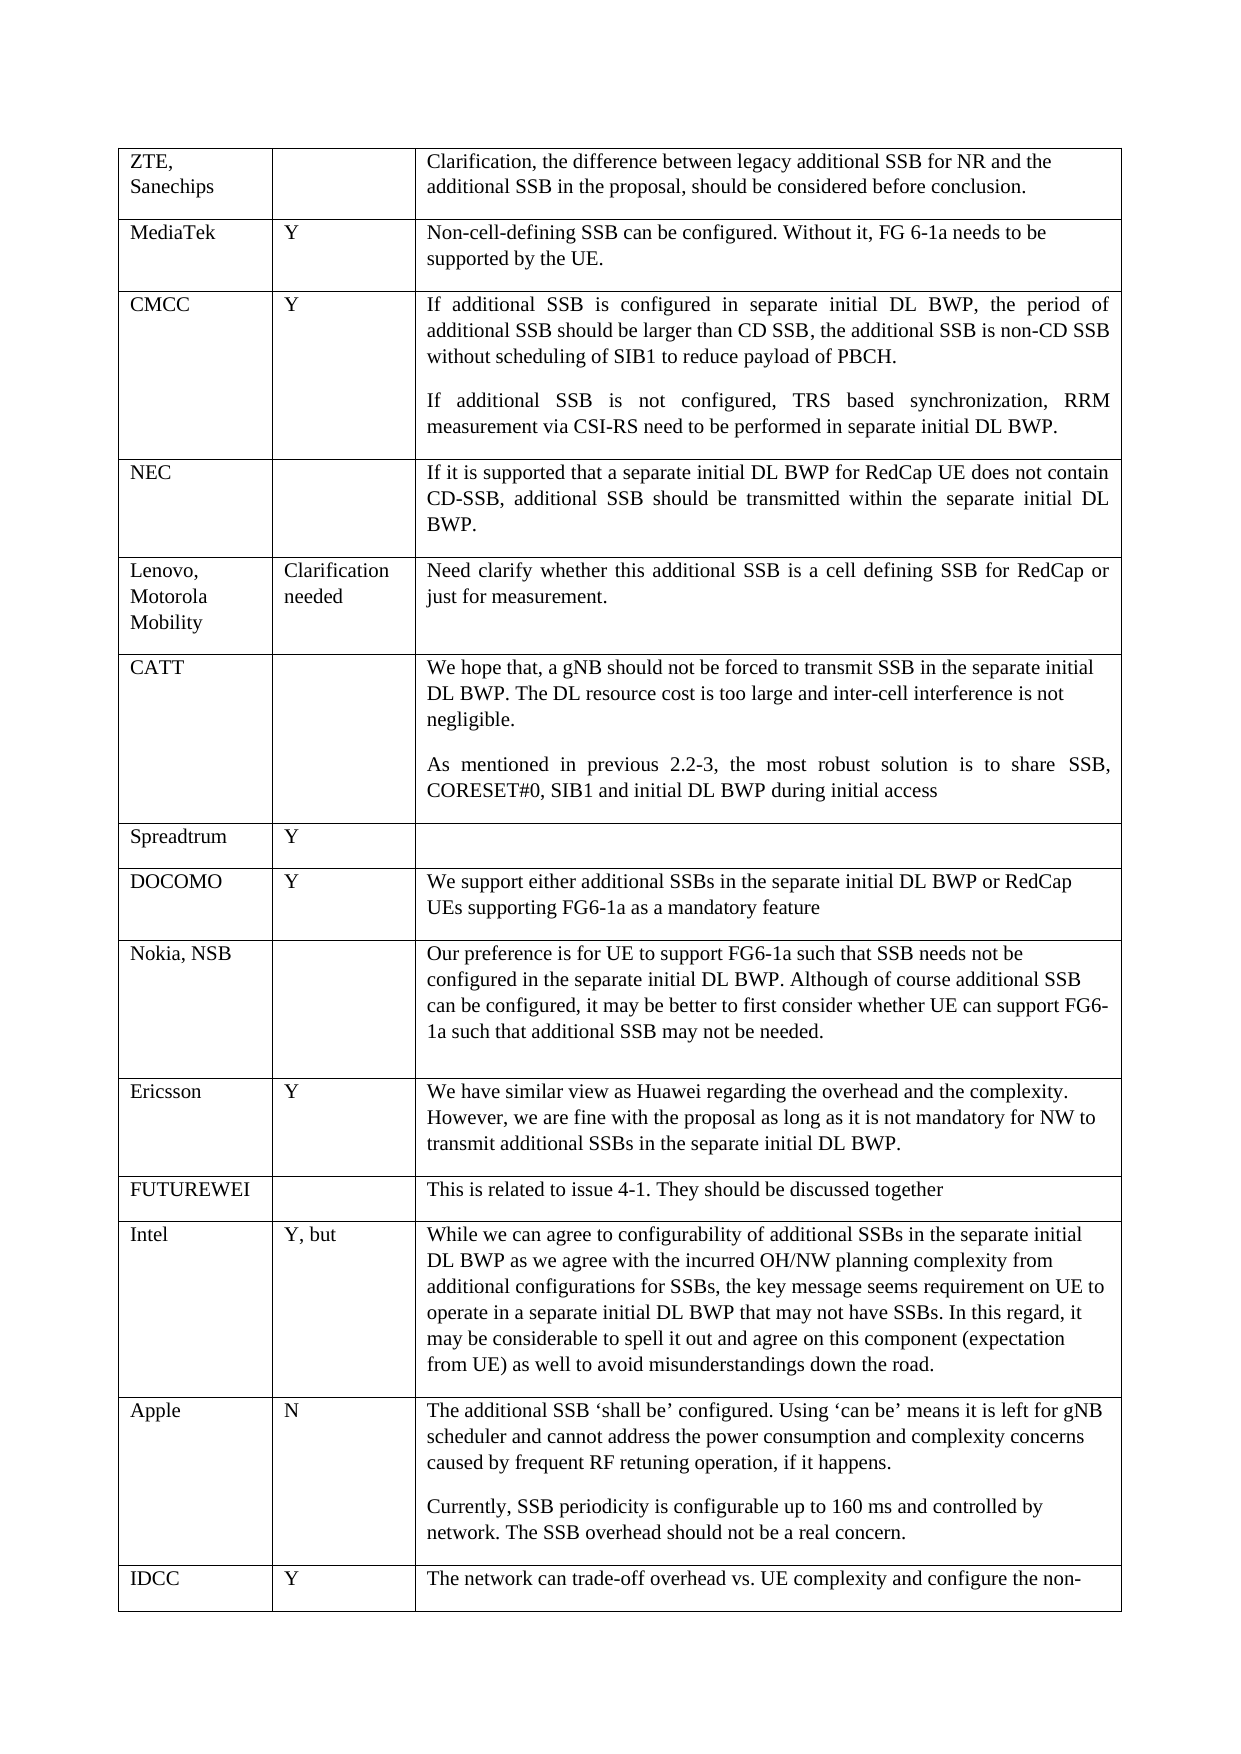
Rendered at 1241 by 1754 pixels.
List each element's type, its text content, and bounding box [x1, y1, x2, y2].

table_cell [273, 655, 415, 822]
table_cell Need clarify whether this additional SSB is a cell defining SSB for RedCap or just for measurement. [416, 558, 1121, 654]
table_cell IDCC [119, 1566, 272, 1611]
table_cell Apple [119, 1398, 272, 1565]
table_cell We support either additional SSBs in the separate initial DL BWP or RedCap UEs supporting FG6-1a as a mandatory feature [416, 869, 1121, 940]
table_cell Spreadtrum [119, 824, 272, 868]
table_cell CATT [119, 655, 272, 822]
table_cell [416, 1566, 1121, 1611]
table_cell We have similar view as Huawei regarding the overhead and the complexity. However, we are fine with the proposal as long as it is not mandatory for NW to transmit additional SSBs in the separate initial DL BWP. [416, 1079, 1121, 1176]
table_cell CMCC [119, 292, 272, 459]
table_cell [273, 149, 415, 219]
table_cell Clarification, the difference between legacy additional SSB for NR and the additional SSB in the proposal, should be considered before conclusion. [416, 149, 1121, 219]
table_cell N [273, 1398, 415, 1565]
table_cell [416, 824, 1121, 868]
table_cell While we can agree to configurability of additional SSBs in the separate initial DL BWP as we agree with the incurred OH/NW planning complexity from additional configurations for SSBs, the key message seems requirement on UE to operate in a separate initial DL BWP that may not have SSBs. In this regard, it may be considerable to spell it out and agree on this component (expectation from UE) as well to avoid misunderstandings down the road. [416, 1222, 1121, 1397]
table_cell Clarification needed [273, 558, 415, 654]
table_cell [273, 1177, 415, 1221]
table_cell The additional SSB ‘shall be’ configured. Using ‘can be’ means it is left for gNB scheduler and cannot address the power consumption and complexity concerns caused by frequent RF retuning operation, if it happens. Currently, SSB periodicity is configurable up to 160 ms and controlled by network. The SSB overhead should not be a real concern. [416, 1398, 1121, 1565]
table_cell Ericsson [119, 1079, 272, 1176]
table_cell [273, 460, 415, 557]
table_cell [273, 941, 415, 1078]
table_cell Intel [119, 1222, 272, 1397]
table_cell Y [273, 1566, 415, 1611]
table_cell Lenovo, Motorola Mobility [119, 558, 272, 654]
table_cell Y [273, 824, 415, 868]
table_cell FUTUREWEI [119, 1177, 272, 1221]
table_cell Our preference is for UE to support FG6-1a such that SSB needs not be configured in the separate initial DL BWP. Although of course additional SSB can be configured, it may be better to first consider whether UE can support FG6-1a such that additional SSB may not be needed. [416, 941, 1121, 1078]
table_cell Y [273, 292, 415, 459]
table_cell MediaTek [119, 220, 272, 291]
table_cell ZTE, Sanechips [119, 149, 272, 219]
table_cell This is related to issue 4-1. They should be discussed together [416, 1177, 1121, 1221]
table_cell DOCOMO [119, 869, 272, 940]
table_cell Y, but [273, 1222, 415, 1397]
table_cell NEC [119, 460, 272, 557]
table_cell If additional SSB is configured in separate initial DL BWP, the period of additional SSB should be larger than CD SSB, the additional SSB is non-CD SSB without scheduling of SIB1 to reduce payload of PBCH. If additional SSB is not configured, TRS based synchronization, RRM measurement via CSI-RS need to be performed in separate initial DL BWP. [416, 292, 1121, 459]
table_cell If it is supported that a separate initial DL BWP for RedCap UE does not contain CD-SSB, additional SSB should be transmitted within the separate initial DL BWP. [416, 460, 1121, 557]
table_cell We hope that, a gNB should not be forced to transmit SSB in the separate initial DL BWP. The DL resource cost is too large and inter-cell interference is not negligible. As mentioned in previous 2.2-3, the most robust solution is to share SSB, CORESET#0, SIB1 and initial DL BWP during initial access [416, 655, 1121, 822]
table_cell Y [273, 220, 415, 291]
table_cell Non-cell-defining SSB can be configured. Without it, FG 6-1a needs to be supported by the UE. [416, 220, 1121, 291]
table_cell Y [273, 869, 415, 940]
table_cell Y [273, 1079, 415, 1176]
table_cell Nokia, NSB [119, 941, 272, 1078]
